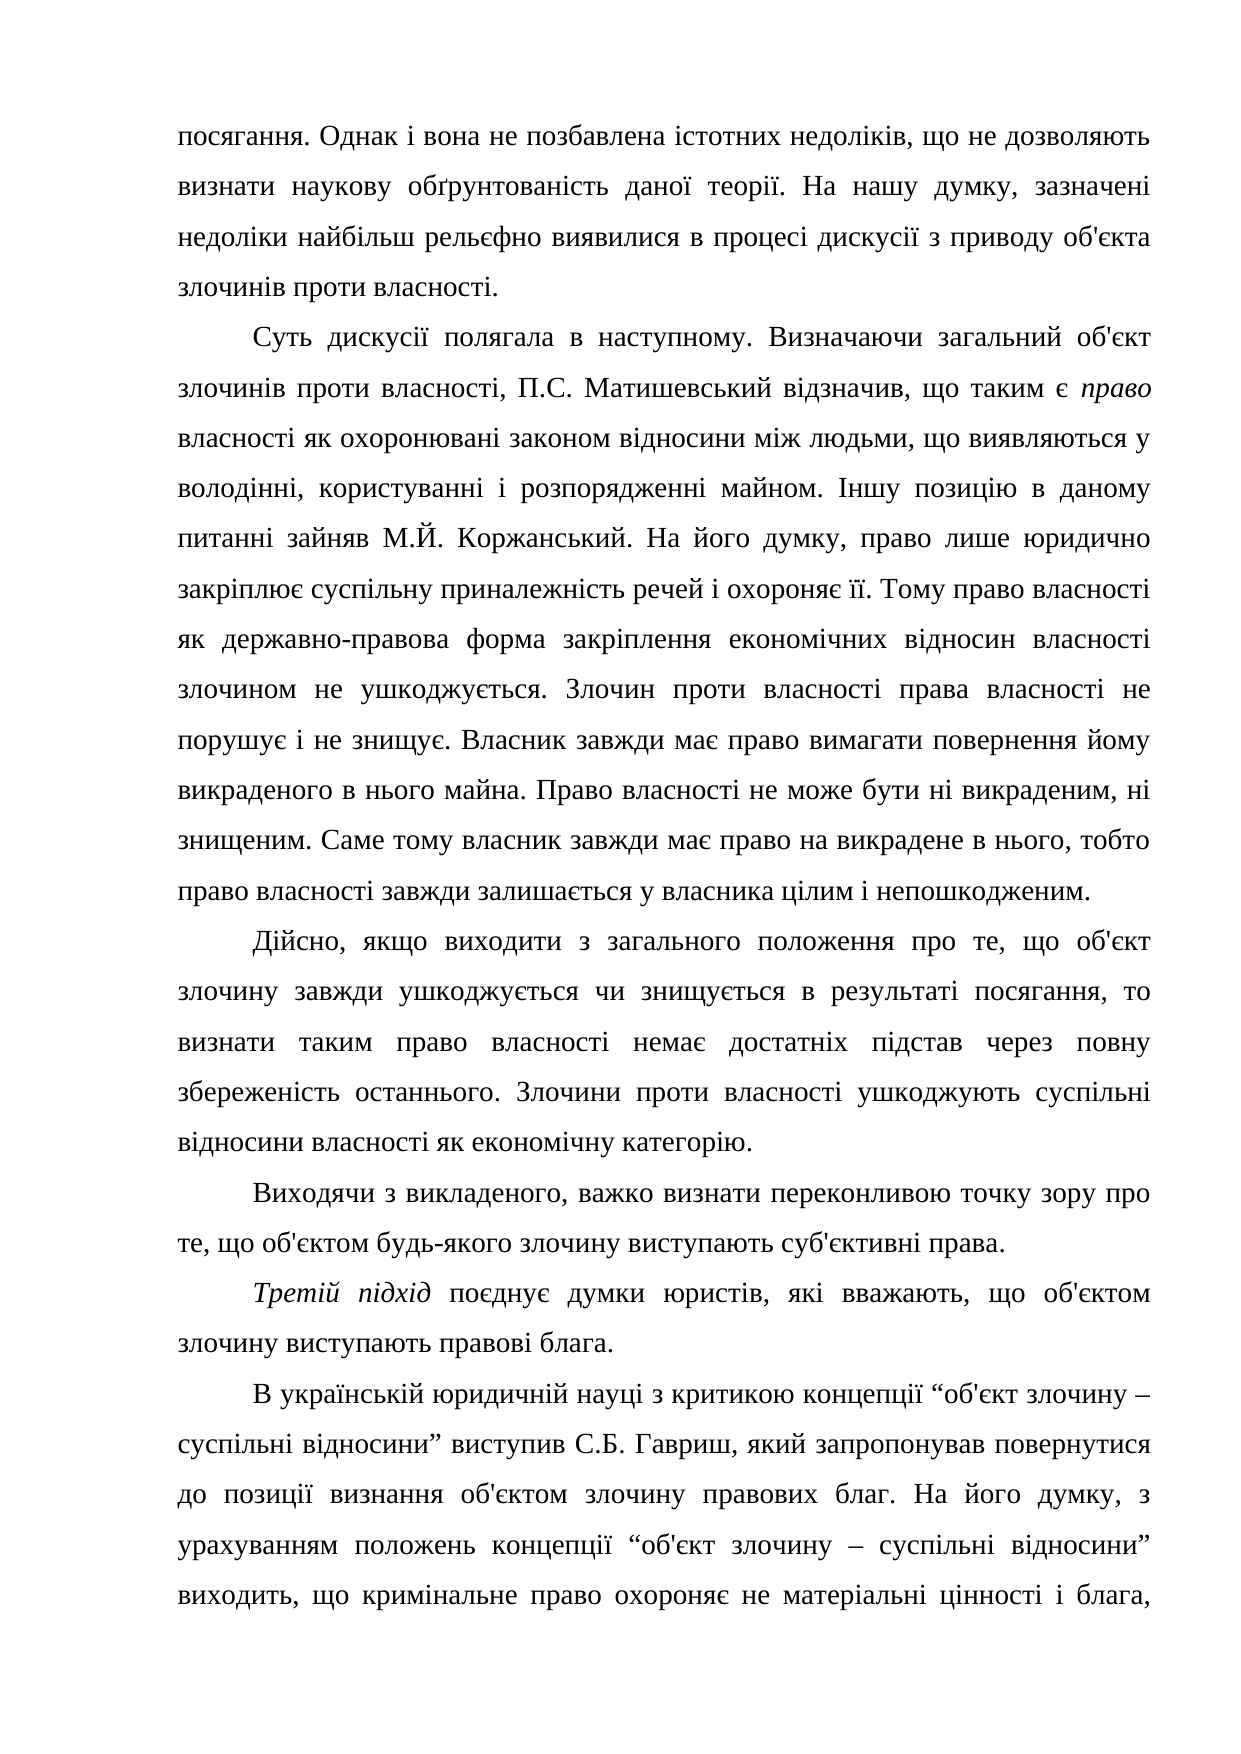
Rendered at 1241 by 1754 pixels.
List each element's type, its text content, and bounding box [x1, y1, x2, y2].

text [177, 1376, 1152, 1611]
text Третій підхід поєднує думки юристів, які вважають, що об'єктом злочину виступають правові блага. [177, 1275, 1152, 1359]
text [177, 118, 1152, 303]
text Дійсно, якщо виходити з загального положення про те, що об'єкт злочину завжди ушкоджується чи знищується в результаті посягання, то визнати таким право власності немає достатніх підстав через повну збереженість останнього. Злочини проти власності ушкоджують суспільні відносини власності як економічну категорію. [177, 923, 1152, 1158]
text Виходячи з викладеного, важко визнати переконливою точку зору про те, що об'єктом будь-якого злочину виступають суб'єктивні права. [177, 1175, 1152, 1258]
text Суть дискусії полягала в наступному. Визначаючи загальний об'єкт злочинів проти власності, П.С. Матишевський відзначив, що таким є право власності як охоронювані законом відносини між людьми, що виявляються у володінні, користуванні і розпорядженні майном. Іншу позицію в даному питанні зайняв М.Й. Коржанський. На його думку, право лише юридично закріплює суспільну приналежність речей і охороняє її. Тому право власності як державно-правова форма закріплення економічних відносин власності злочином не ушкоджується. Злочин проти власності права власності не порушує і не знищує. Власник завжди має право вимагати повернення йому викраденого в нього майна. Право власності не може бути ні викраденим, ні знищеним. Саме тому власник завжди має право на викрадене в нього, тобто право власності завжди залишається у власника цілим і непошкодженим. [177, 319, 1152, 906]
